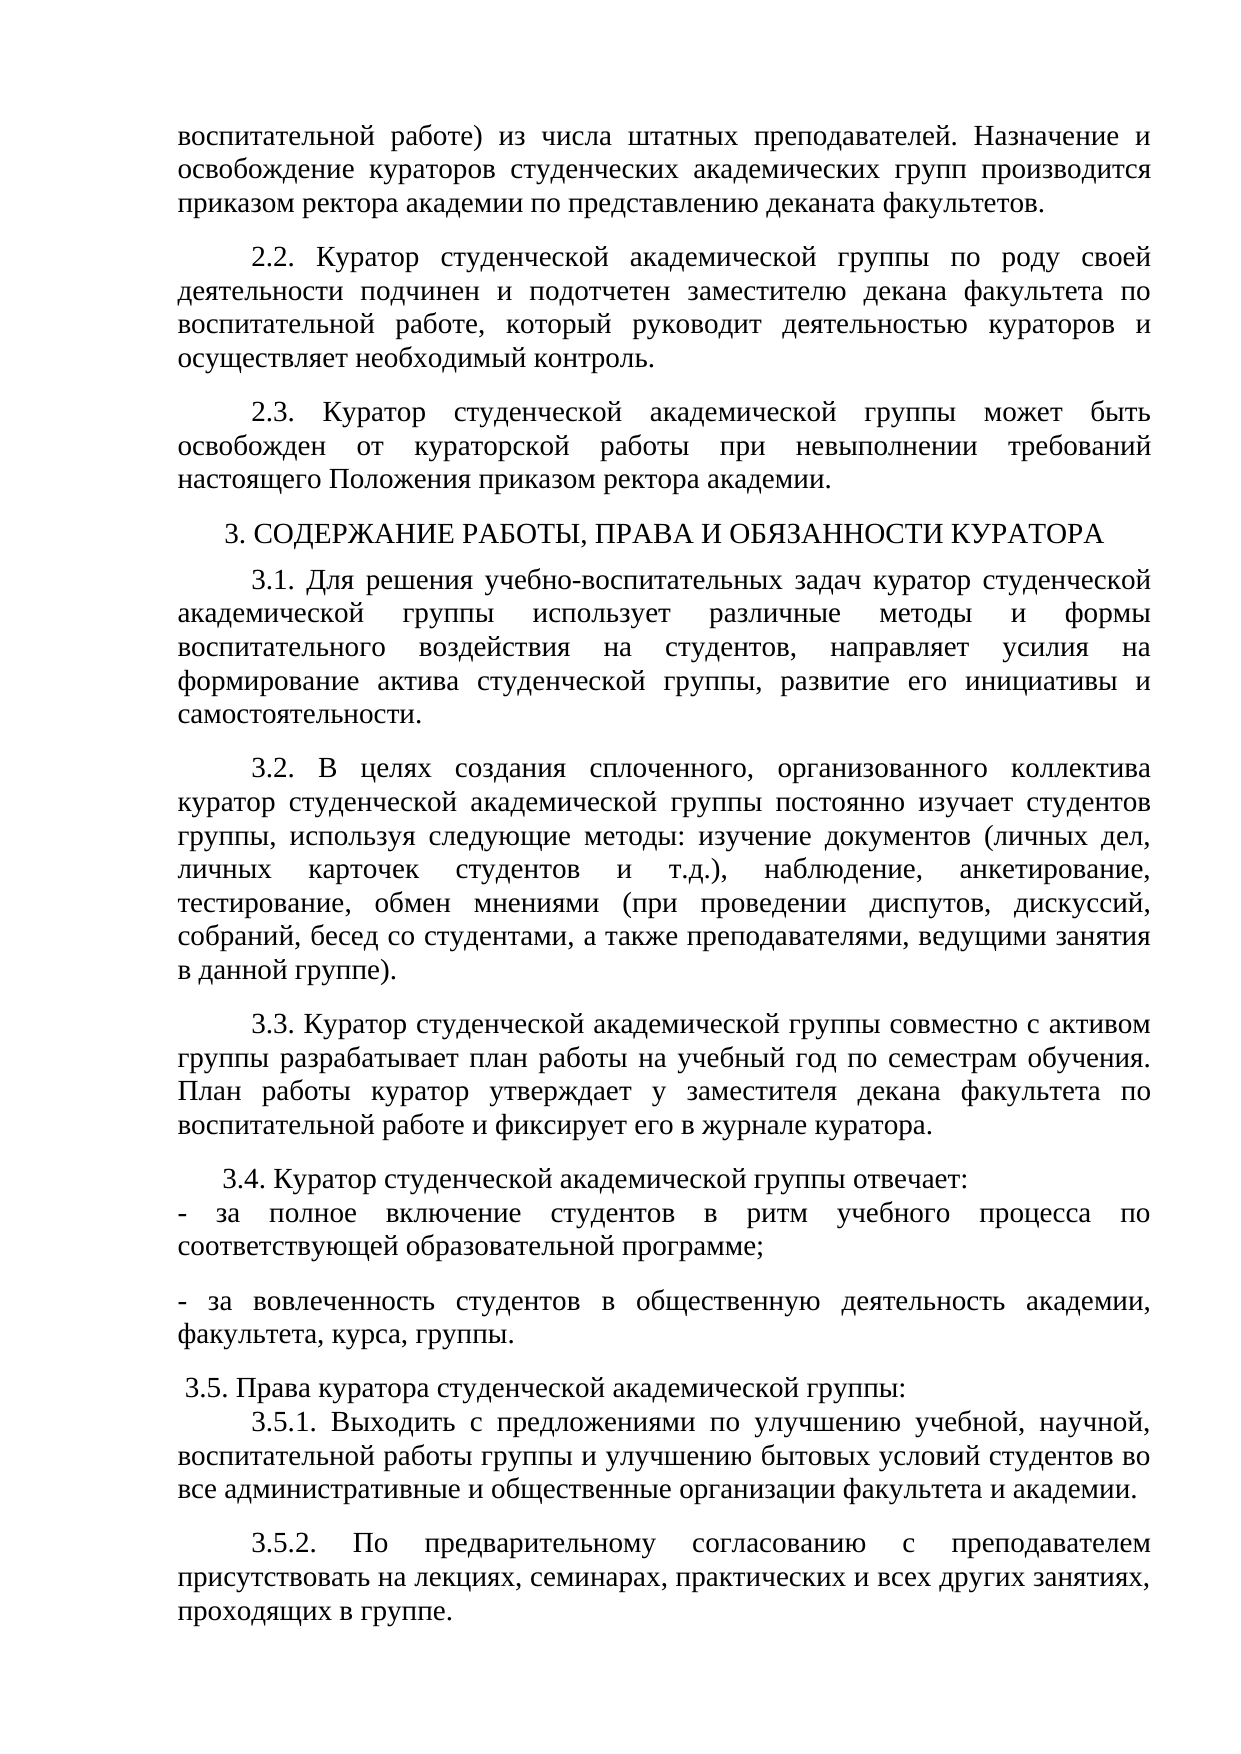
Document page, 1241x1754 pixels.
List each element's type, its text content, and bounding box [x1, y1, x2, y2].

text 3.5. Права куратора студенческой академической группы: [177, 1371, 1152, 1404]
text 3. СОДЕРЖАНИЕ РАБОТЫ, ПРАВА И ОБЯЗАННОСТИ КУРАТОРА [177, 516, 1152, 549]
text 3.3. Куратор студенческой академической группы совместно с активом группы разрабатывает план работы на учебный год по семестрам обучения. План работы куратор утверждает у заместителя декана факультета по воспитательной работе и фиксирует его в журнале куратора. [177, 1006, 1152, 1140]
text 3.2. В целях создания сплоченного, организованного коллектива куратор студенческой академической группы постоянно изучает студентов группы, используя следующие методы: изучение документов (личных дел, личных карточек студентов и т.д.), наблюдение, анкетирование, тестирование, обмен мнениями (при проведении диспутов, дискуссий, собраний, бесед со студентами, а также преподавателями, ведущими занятия в данной группе). [177, 751, 1152, 985]
text - за вовлеченность студентов в общественную деятельность академии, факультета, курса, группы. [177, 1283, 1152, 1350]
text 2.2. Куратор студенческой академической группы по роду своей деятельности подчинен и подотчетен заместителю декана факультета по воспитательной работе, который руководит деятельностью кураторов и осуществляет необходимый контроль. [177, 239, 1152, 374]
text 3.5.1. Выходить с предложениями по улучшению учебной, научной, воспитательной работы группы и улучшению бытовых условий студентов во все административные и общественные организации факультета и академии. [177, 1404, 1152, 1505]
text 3.1. Для решения учебно-воспитательных задач куратор студенческой академической группы использует различные методы и формы воспитательного воздействия на студентов, направляет усилия на формирование актива студенческой группы, развитие его инициативы и самостоятельности. [177, 562, 1152, 730]
text 3.4. Куратор студенческой академической группы отвечает: [177, 1161, 1152, 1195]
text 2.3. Куратор студенческой академической группы может быть освобожден от кураторской работы при невыполнении требований настоящего Положения приказом ректора академии. [177, 394, 1152, 495]
text - за полное включение студентов в ритм учебного процесса по соответствующей образовательной программе; [177, 1195, 1152, 1262]
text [177, 118, 1152, 219]
text 3.5.2. По предварительному согласованию с преподавателем присутствовать на лекциях, семинарах, практических и всех других занятиях, проходящих в группе. [177, 1526, 1152, 1626]
